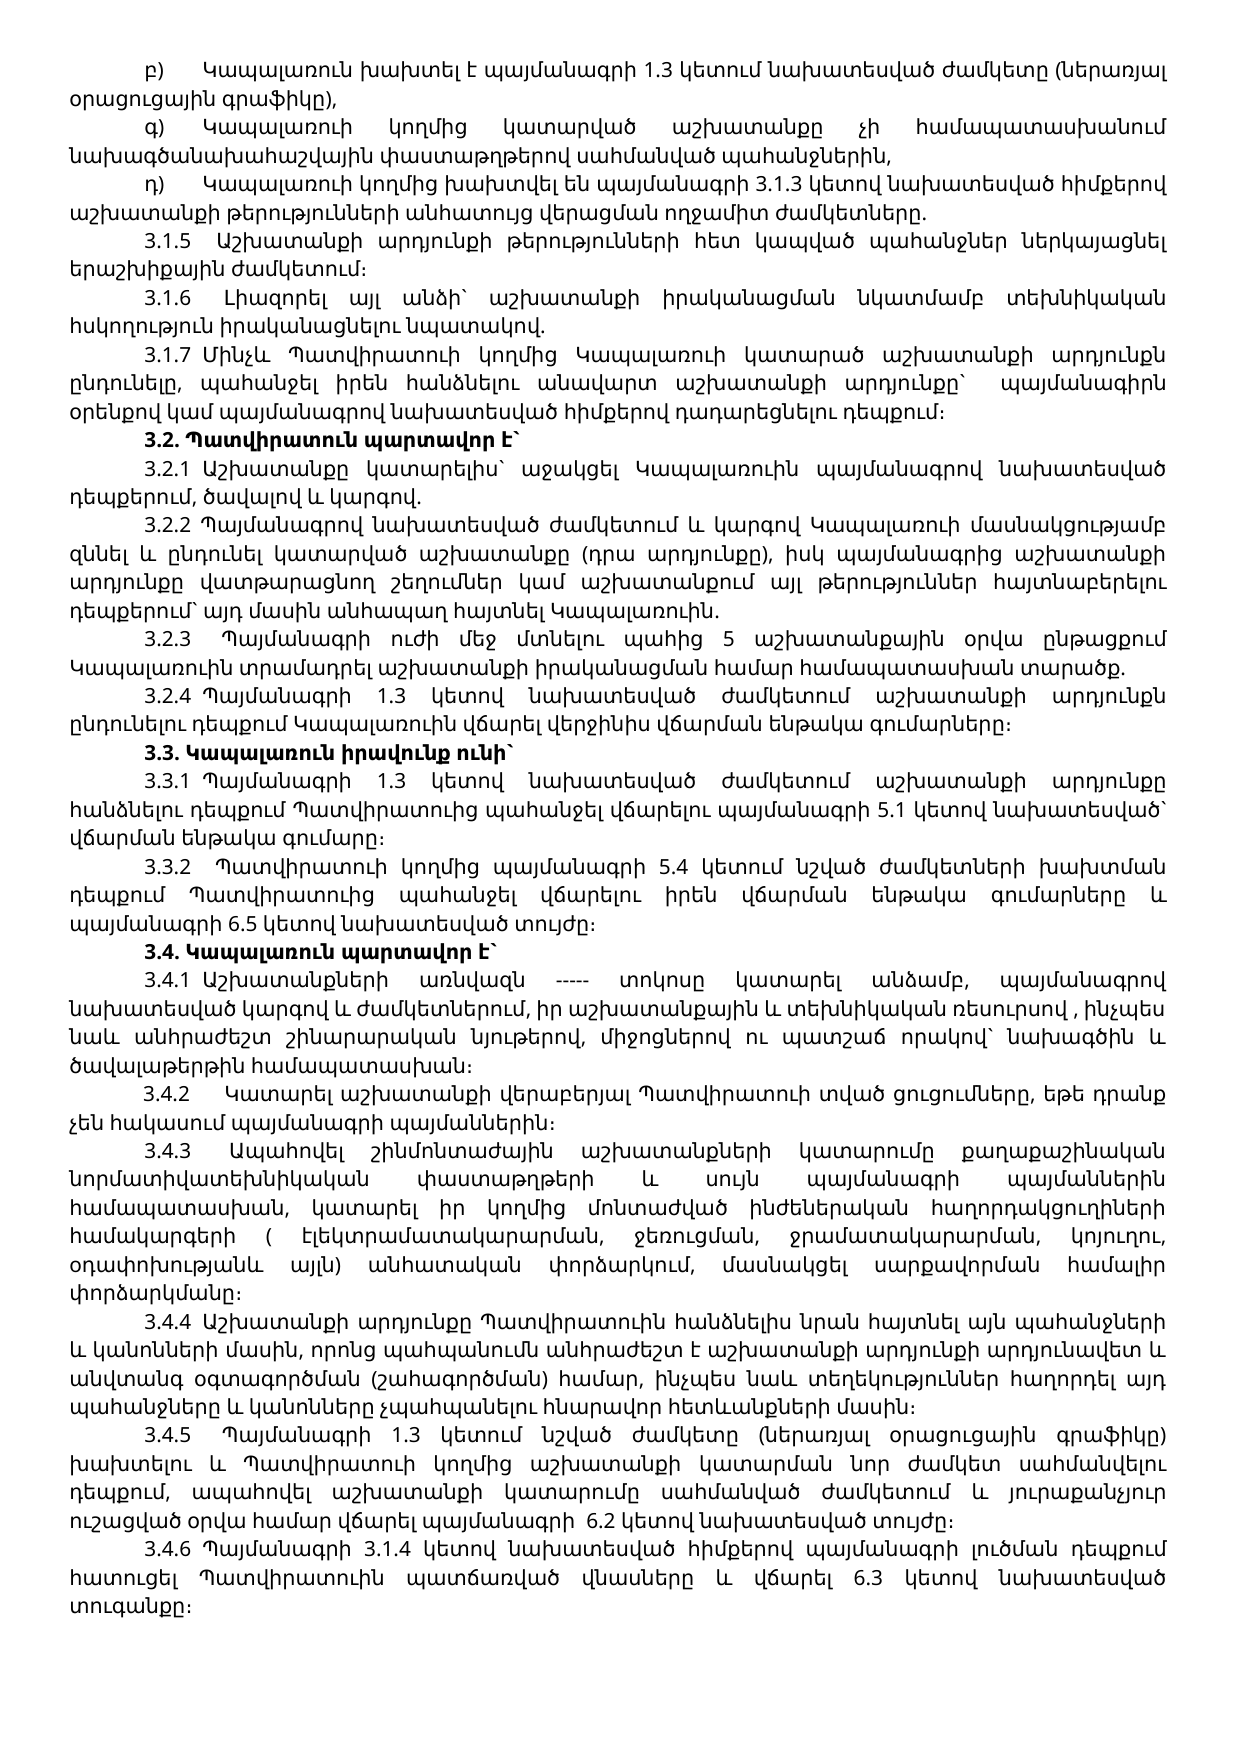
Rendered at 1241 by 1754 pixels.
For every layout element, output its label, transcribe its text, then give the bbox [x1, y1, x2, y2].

text 3.2.3 Պայմանագրի ուժի մեջ մտնելու պահից 5 աշխատանքային օրվա ընթացքում Կապալառուին տրամադրել աշխատանքի իրականացման համար համապատասխան տարածք. [69, 624, 1167, 681]
text 3.2.4 Պայմանագրի 1.3 կետով նախատեսված ժամկետում աշխատանքի արդյունքն ընդունելու դեպքում Կապալառուին վճարել վերջինիս վճարման ենթակա գումարները։ [69, 681, 1167, 738]
text 3.1.5 Աշխատանքի արդյունքի թերությունների հետ կապված պահանջներ ներկայացնել երաշխիքային ժամկետում։ [69, 226, 1167, 283]
text դ) Կապալառուի կողմից խախտվել են պայմանագրի 3.1.3 կետով նախատեսված հիմքերով աշխատանքի թերությունների անհատույց վերացման ողջամիտ ժամկետները. [69, 169, 1167, 226]
text գ) Կապալառուի կողմից կատարված աշխատանքը չի համապատասխանում նախագծանախահաշվային փաստաթղթերով սահմանված պահանջներին, [69, 112, 1167, 169]
text 3.4.5 Պայմանագրի 1.3 կետում նշված ժամկետը (ներառյալ օրացուցային գրաֆիկը) խախտելու և Պատվիրատուի կողմից աշխատանքի կատարման նոր ժամկետ սահմանվելու դեպքում, ապահովել աշխատանքի կատարումը սահմանված ժամկետում և յուրաքանչյուր ուշացված օրվա համար վճարել պայմանագրի 6.2 կետով նախատեսված տույժը։ [69, 1421, 1167, 1534]
text 3.4.1 Աշխատանքների առնվազն ----- տոկոսը կատարել անձամբ, պայմանագրով նախատեսված կարգով և ժամկետներում, իր աշխատանքային և տեխնիկական ռեսուրսով , ինչպես նաև անհրաժեշտ շինարարական նյութերով, միջոցներով ու պատշաճ որակով` նախագծին և ծավալաթերթին համապատասխան։ [69, 966, 1167, 1079]
text 3.3.1 Պայմանագրի 1.3 կետով նախատեսված ժամկետում աշխատանքի արդյունքը հանձնելու դեպքում Պատվիրատուից պահանջել վճարելու պայմանագրի 5.1 կետով նախատեսված` վճարման ենթակա գումարը։ [69, 766, 1167, 852]
text 3.4.6 Պայմանագրի 3.1.4 կետով նախատեսված հիմքերով պայմանագրի լուծման դեպքում հատուցել Պատվիրատուին պատճառված վնասները և վճարել 6.3 կետով նախատեսված տուգանքը։ [69, 1534, 1167, 1619]
text 3.4.4 Աշխատանքի արդյունքը Պատվիրատուին հանձնելիս նրան հայտնել այն պահանջների և կանոնների մասին, որոնց պահպանումն անհրաժեշտ է աշխատանքի արդյունքի արդյունավետ և անվտանգ օգտագործման (շահագործման) համար, ինչպես նաև տեղեկություններ հաղորդել այդ պահանջները և կանոնները չպահպանելու հնարավոր հետևանքների մասին։ [69, 1307, 1167, 1421]
text 3.3.2 Պատվիրատուի կողմից պայմանագրի 5.4 կետում նշված ժամկետների խախտման դեպքում Պատվիրատուից պահանջել վճարելու իրեն վճարման ենթակա գումարները և պայմանագրի 6.5 կետով նախատեսված տույժը։ [69, 852, 1167, 937]
text 3.3. Կապալառուն իրավունք ունի` [69, 738, 1167, 766]
text 3.4.2 Կատարել աշխատանքի վերաբերյալ Պատվիրատուի տված ցուցումները, եթե դրանք չեն հակասում պայմանագրի պայմաններին։ [69, 1079, 1167, 1136]
text 3.4.3 Ապահովել շինմոնտաժային աշխատանքների կատարումը քաղաքաշինական նորմատիվատեխնիկական փաստաթղթերի և սույն պայմանագրի պայմաններին համապատասխան, կատարել իր կողմից մոնտաժված ինժեներական հաղորդակցուղիների համակարգերի ( էլեկտրամատակարարման, ջեռուցման, ջրամատակարարման, կոյուղու, oդափոխությանև այլն) անհատական փորձարկում, մասնակցել սարքավորման համալիր փորձարկմանը։ [69, 1136, 1167, 1307]
text 3.1.6 Լիազորել այլ անձի` աշխատանքի իրականացման նկատմամբ տեխնիկական հսկողություն իրականացնելու նպատակով. [69, 283, 1167, 340]
text 3.2.2 Պայմանագրով նախատեսված ժամկետում և կարգով Կապալառուի մասնակցությամբ զննել և ընդունել կատարված աշխատանքը (դրա արդյունքը), իսկ պայմանագրից աշխատանքի արդյունքը վատթարացնող շեղումներ կամ աշխատանքում այլ թերություններ հայտնաբերելու դեպքերում` այդ մասին անհապաղ հայտնել Կապալառուին. [69, 511, 1167, 624]
text 3.1.7 Մինչև Պատվիրատուի կողմից Կապալառուի կատարած աշխատանքի արդյունքն ընդունելը, պահանջել իրեն հանձնելու անավարտ աշխատանքի արդյունքը` պայմանագիրն օրենքով կամ պայմանագրով նախատեսված հիմքերով դադարեցնելու դեպքում։ [69, 340, 1167, 425]
text 3.2. Պատվիրատուն պարտավոր է` [69, 425, 1167, 454]
text 3.2.1 Աշխատանքը կատարելիս` աջակցել Կապալառուին պայմանագրով նախատեսված դեպքերում, ծավալով և կարգով. [69, 454, 1167, 511]
text բ) Կապալառուն խախտել է պայմանագրի 1.3 կետում նախատեսված ժամկետը (ներառյալ օրացուցային գրաֆիկը), [69, 56, 1167, 112]
text 3.4. Կապալառուն պարտավոր է` [69, 937, 1167, 966]
